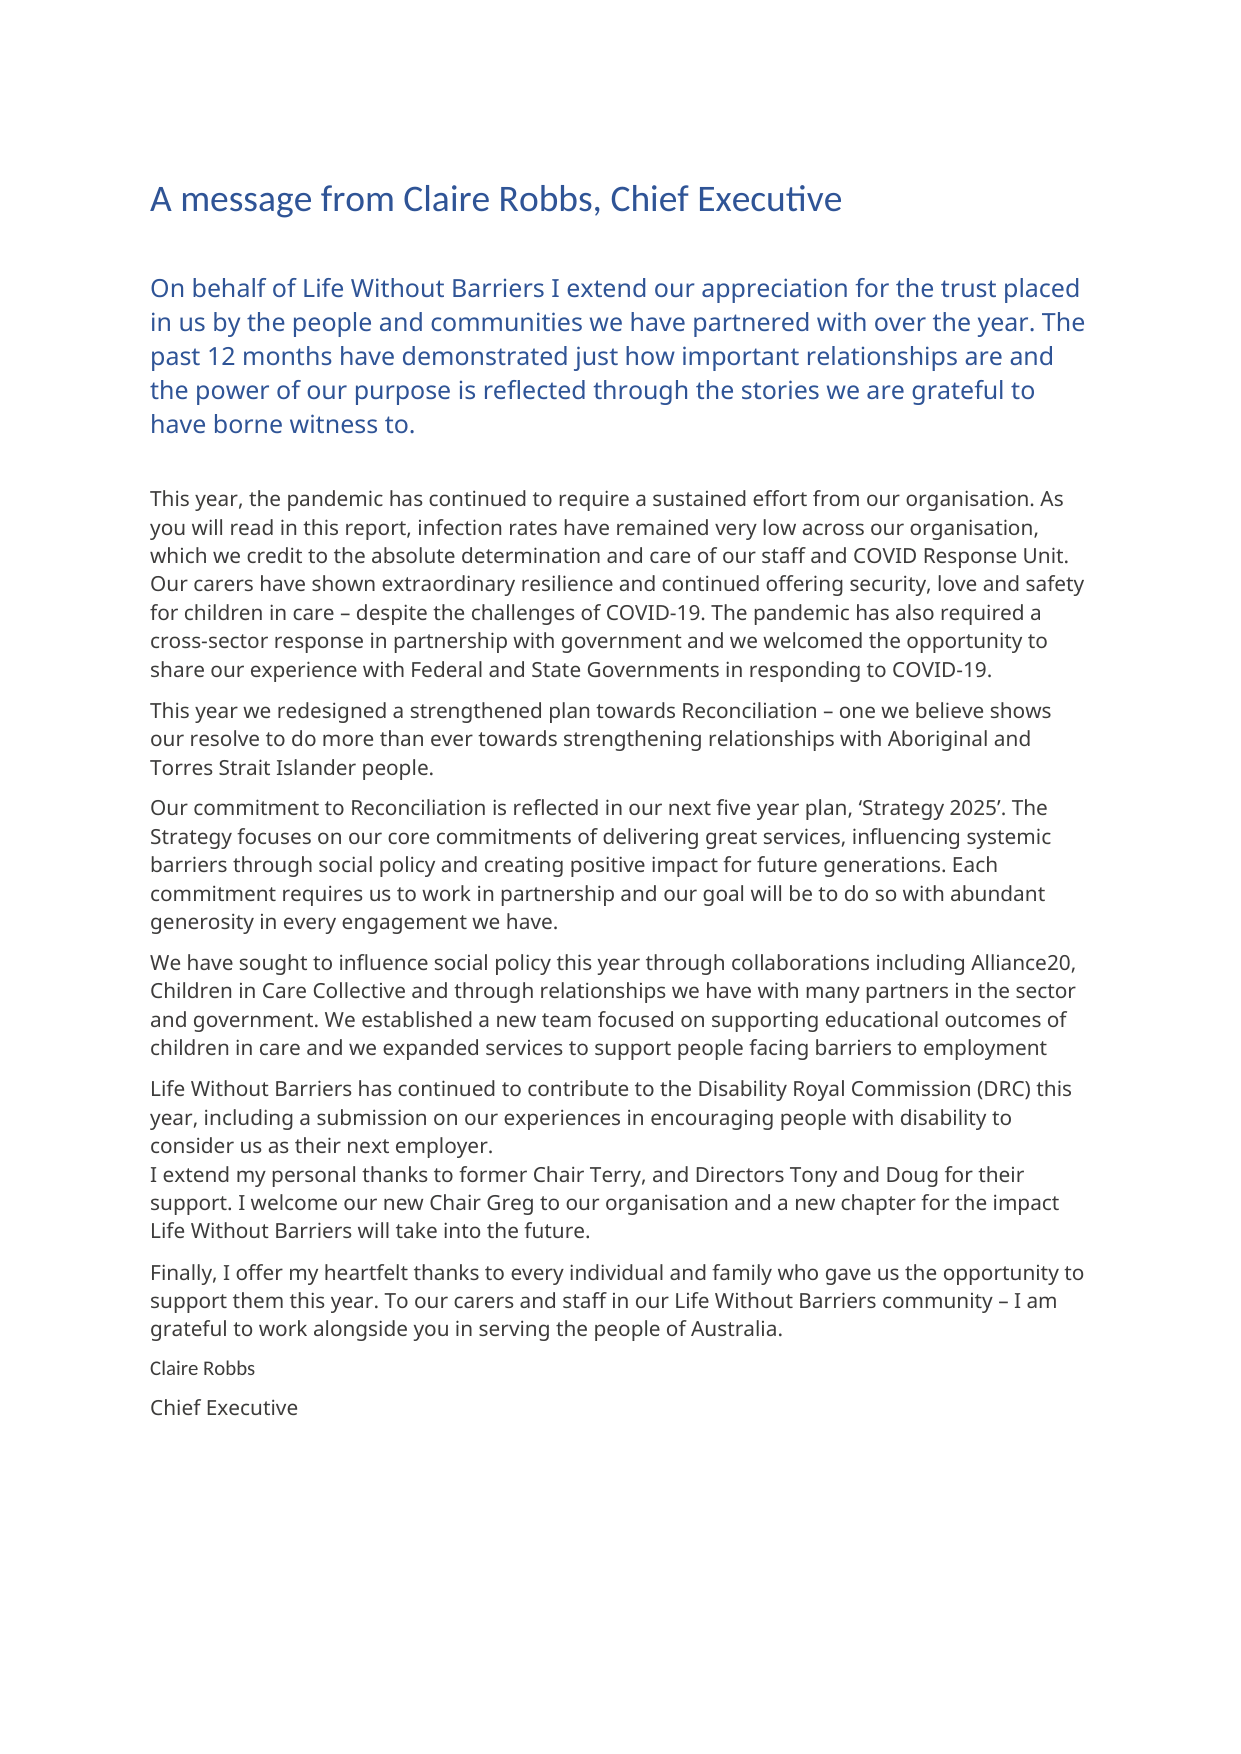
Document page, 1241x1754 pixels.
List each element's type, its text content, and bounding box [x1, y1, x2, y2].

text Claire Robbs [150, 1355, 1090, 1381]
text Our commitment to Reconciliation is reflected in our next five year plan, ‘Strategy 2025’. The Strategy focuses on our core commitments of delivering great services, influencing systemic barriers through social policy and creating positive impact for future generations. Each commitment requires us to work in partnership and our goal will be to do so with abundant generosity in every engagement we have. [150, 793, 1090, 936]
subtitle A message from Claire Robbs, Chief Executive [150, 175, 1090, 221]
text Life Without Barriers has continued to contribute to the Disability Royal Commission (DRC) this year, including a submission on our experiences in encouraging people with disability to consider us as their next employer. I extend my personal thanks to former Chair Terry, and Directors Tony and Doug for their support. I welcome our new Chair Greg to our organisation and a new chapter for the impact Life Without Barriers will take into the future. [150, 1074, 1090, 1245]
text We have sought to influence social policy this year through collaborations including Alliance20, Children in Care Collective and through relationships we have with many partners in the sector and government. We established a new team focused on supporting educational outcomes of children in care and we expanded services to support people facing barriers to employment [150, 948, 1090, 1062]
subtitle On behalf of Life Without Barriers I extend our appreciation for the trust placed in us by the people and communities we have partnered with over the year. The past 12 months have demonstrated just how important relationships are and the power of our purpose is reflected through the stories we are grateful to have borne witness to. [150, 271, 1090, 441]
text This year we redesigned a strengthened plan towards Reconciliation – one we believe shows our resolve to do more than ever towards strengthening relationships with Aboriginal and Torres Strait Islander people. [150, 696, 1090, 781]
text Chief Executive [150, 1393, 1090, 1422]
text Finally, I offer my heartfelt thanks to every individual and family who gave us the opportunity to support them this year. To our carers and staff in our Life Without Barriers community – I am grateful to work alongside you in serving the people of Australia. [150, 1258, 1090, 1343]
text This year, the pandemic has continued to require a sustained effort from our organisation. As you will read in this report, infection rates have remained very low across our organisation, which we credit to the absolute determination and care of our staff and COVID Response Unit. Our carers have shown extraordinary resilience and continued offering security, love and safety for children in care – despite the challenges of COVID-19. The pandemic has also required a cross-sector response in partnership with government and we welcomed the opportunity to share our experience with Federal and State Governments in responding to COVID-19. [150, 484, 1090, 683]
